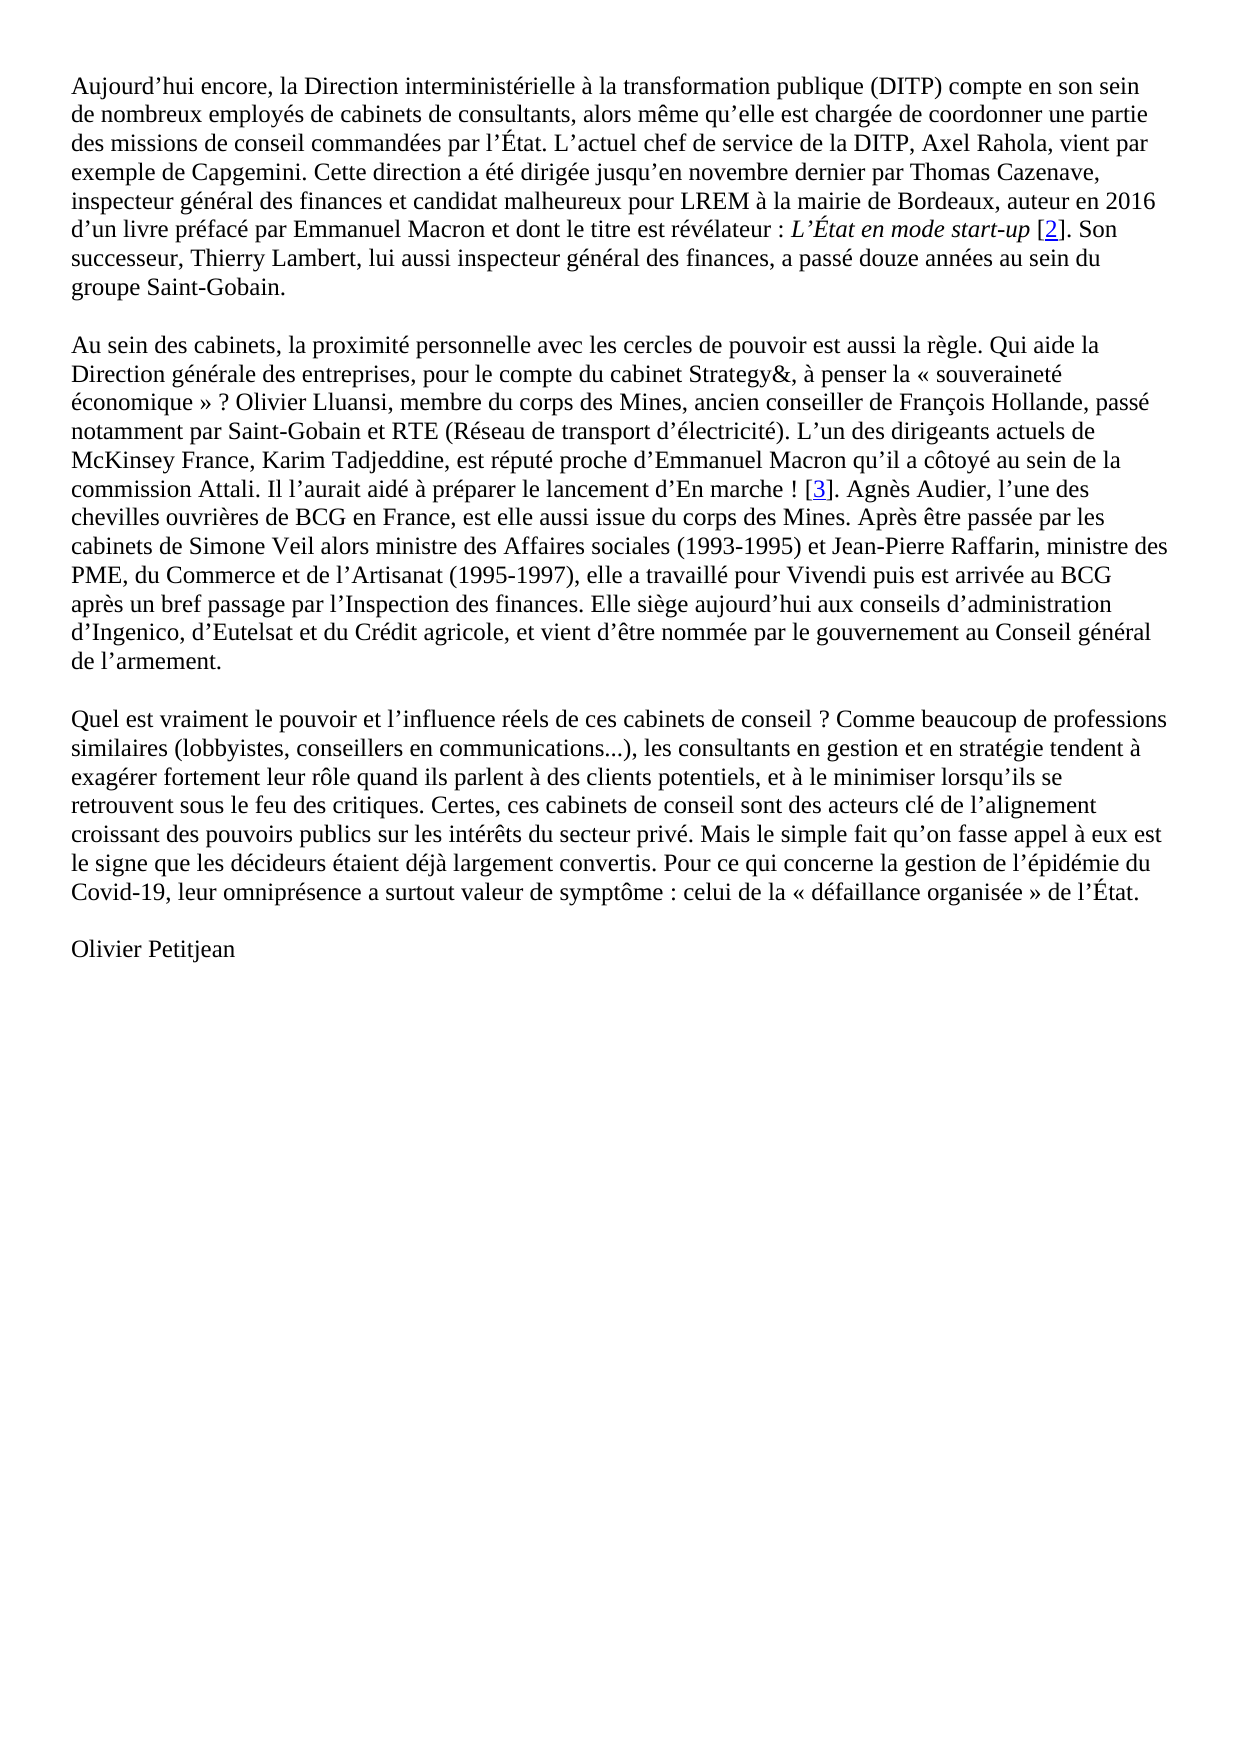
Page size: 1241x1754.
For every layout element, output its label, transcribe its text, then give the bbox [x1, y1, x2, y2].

text Au sein des cabinets, la proximité personnelle avec les cercles de pouvoir est aussi la règle. Qui aide la Direction générale des entreprises, pour le compte du cabinet Strategy&, à penser la « souveraineté économique » ? Olivier Lluansi, membre du corps des Mines, ancien conseiller de François Hollande, passé notamment par Saint-Gobain et RTE (Réseau de transport d’électricité). L’un des dirigeants actuels de McKinsey France, Karim Tadjeddine, est réputé proche d’Emmanuel Macron qu’il a côtoyé au sein de la commission Attali. Il l’aurait aidé à préparer le lancement d’En marche ! [3]. Agnès Audier, l’une des chevilles ouvrières de BCG en France, est elle aussi issue du corps des Mines. Après être passée par les cabinets de Simone Veil alors ministre des Affaires sociales (1993-1995) et Jean-Pierre Raffarin, ministre des PME, du Commerce et de l’Artisanat (1995-1997), elle a travaillé pour Vivendi puis est arrivée au BCG après un bref passage par l’Inspection des finances. Elle siège aujourd’hui aux conseils d’administration d’Ingenico, d’Eutelsat et du Crédit agricole, et vient d’être nommée par le gouvernement au Conseil général de l’armement. [71, 330, 1169, 675]
text Quel est vraiment le pouvoir et l’influence réels de ces cabinets de conseil ? Comme beaucoup de professions similaires (lobbyistes, conseillers en communications...), les consultants en gestion et en stratégie tendent à exagérer fortement leur rôle quand ils parlent à des clients potentiels, et à le minimiser lorsqu’ils se retrouvent sous le feu des critiques. Certes, ces cabinets de conseil sont des acteurs clé de l’alignement croissant des pouvoirs publics sur les intérêts du secteur privé. Mais le simple fait qu’on fasse appel à eux est le signe que les décideurs étaient déjà largement convertis. Pour ce qui concerne la gestion de l’épidémie du Covid-19, leur omniprésence a surtout valeur de symptôme : celui de la « défaillance organisée » de l’État. [71, 704, 1169, 905]
text Olivier Petitjean [71, 934, 1169, 963]
text Aujourd’hui encore, la Direction interministérielle à la transformation publique (DITP) compte en son sein de nombreux employés de cabinets de consultants, alors même qu’elle est chargée de coordonner une partie des missions de conseil commandées par l’État. L’actuel chef de service de la DITP, Axel Rahola, vient par exemple de Capgemini. Cette direction a été dirigée jusqu’en novembre dernier par Thomas Cazenave, inspecteur général des finances et candidat malheureux pour LREM à la mairie de Bordeaux, auteur en 2016 d’un livre préfacé par Emmanuel Macron et dont le titre est révélateur : L’État en mode start-up [2]. Son successeur, Thierry Lambert, lui aussi inspecteur général des finances, a passé douze années au sein du groupe Saint-Gobain. [71, 71, 1169, 301]
